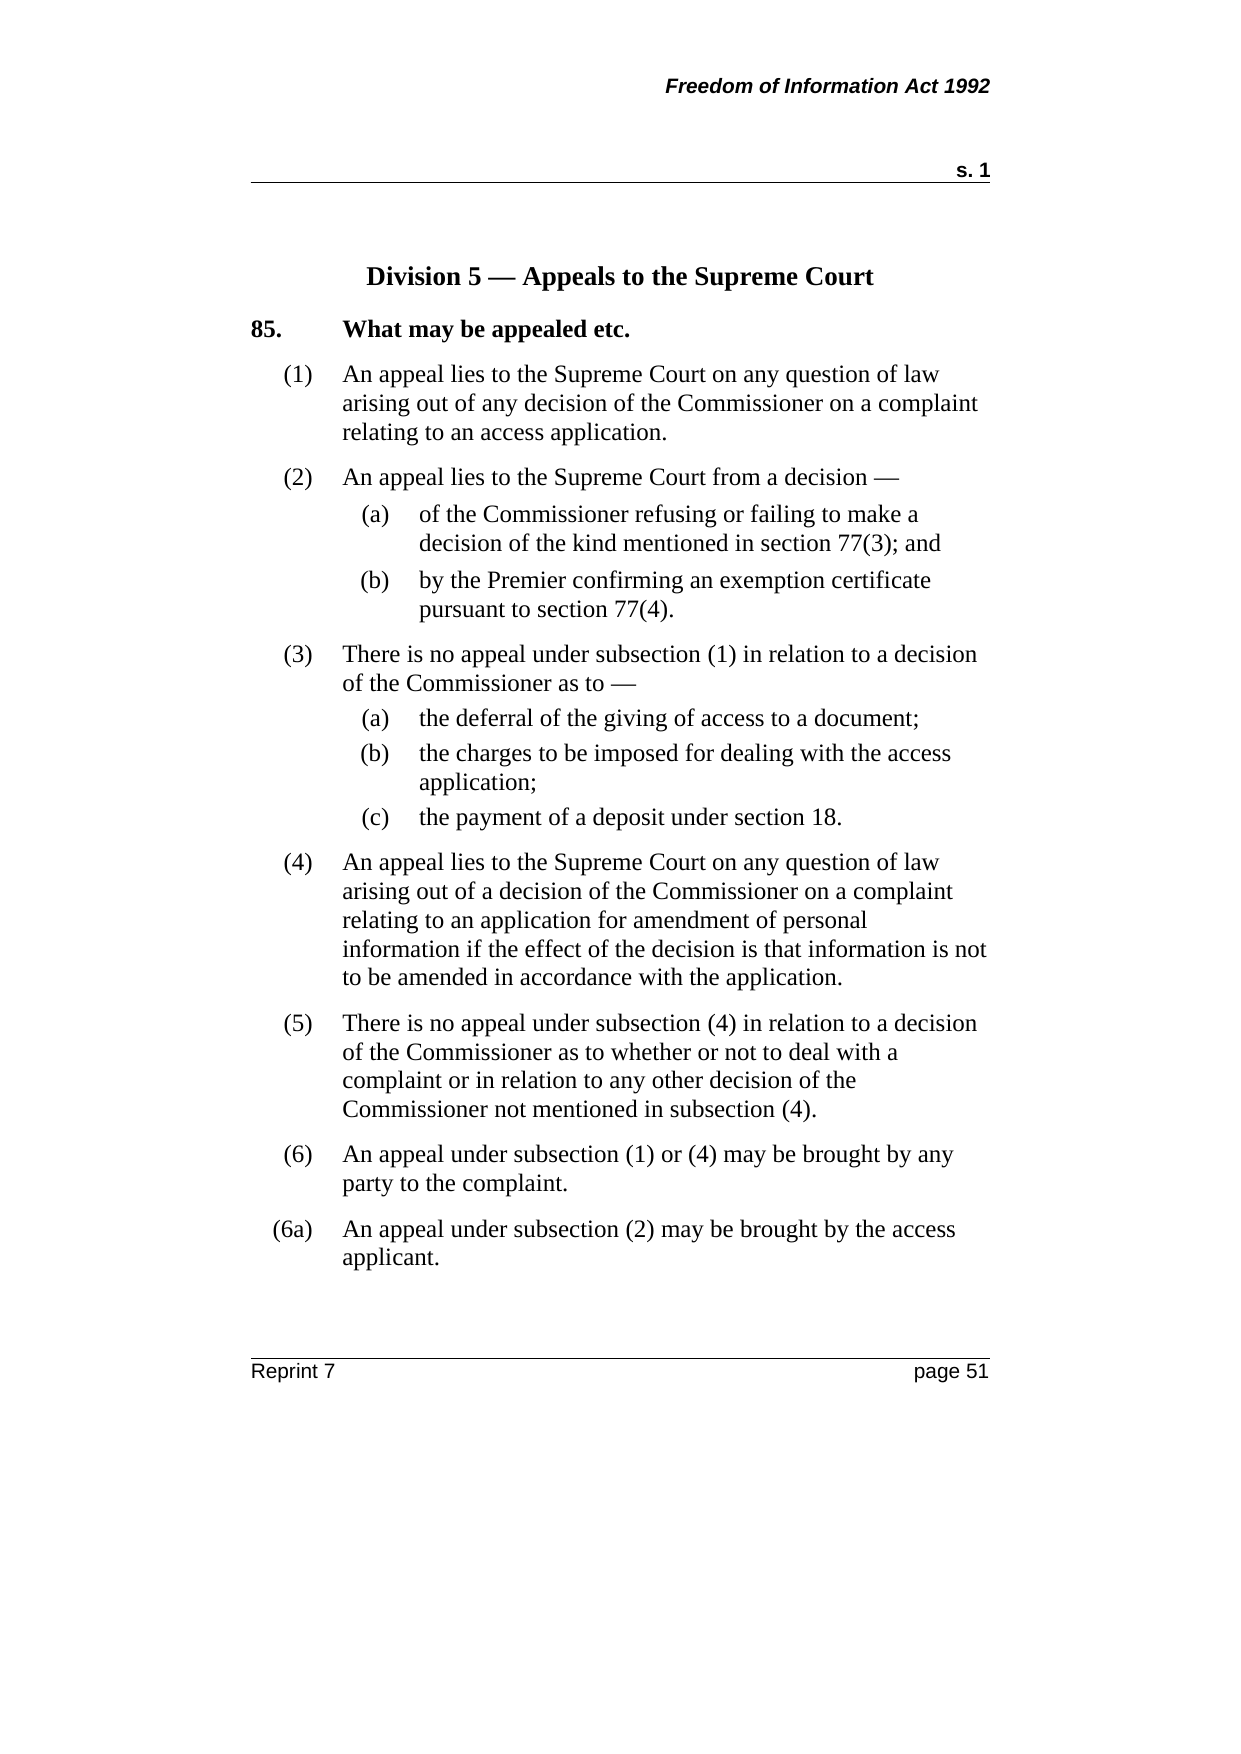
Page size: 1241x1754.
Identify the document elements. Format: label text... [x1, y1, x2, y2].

text (6a) An appeal under subsection (2) may be brought by the access applicant. [251, 1214, 990, 1271]
text (1) An appeal lies to the Supreme Court on any question of law arising out of any decision of the Commissioner on a complaint relating to an access application. [251, 359, 990, 446]
text (6) An appeal under subsection (1) or (4) may be brought by any party to the complaint. [251, 1139, 990, 1197]
text (b) by the Premier confirming an exemption certificate pursuant to section 77(4). [251, 565, 990, 623]
text (b) the charges to be imposed for dealing with the access application; [251, 738, 990, 796]
text (c) the payment of a deposit under section 18. [251, 802, 990, 831]
text (4) An appeal lies to the Supreme Court on any question of law arising out of a decision of the Commissioner on a complaint relating to an application for amendment of personal information if the effect of the decision is that information is not to be amended in accordance with the application. [251, 847, 990, 991]
subtitle Division 5 — Appeals to the Supreme Court [251, 260, 990, 291]
text (5) There is no appeal under subsection (4) in relation to a decision of the Commissioner as to whether or not to deal with a complaint or in relation to any other decision of the Commissioner not mentioned in subsection (4). [251, 1008, 990, 1123]
text (a) the deferral of the giving of access to a document; [251, 703, 990, 732]
text (3) There is no appeal under subsection (1) in relation to a decision of the Commissioner as to — [251, 639, 990, 697]
text (a) of the Commissioner refusing or failing to make a decision of the kind mentioned in section 77(3); and [251, 499, 990, 557]
text (2) An appeal lies to the Supreme Court from a decision — [251, 462, 990, 491]
subtitle 85. What may be appealed etc. [251, 314, 990, 343]
